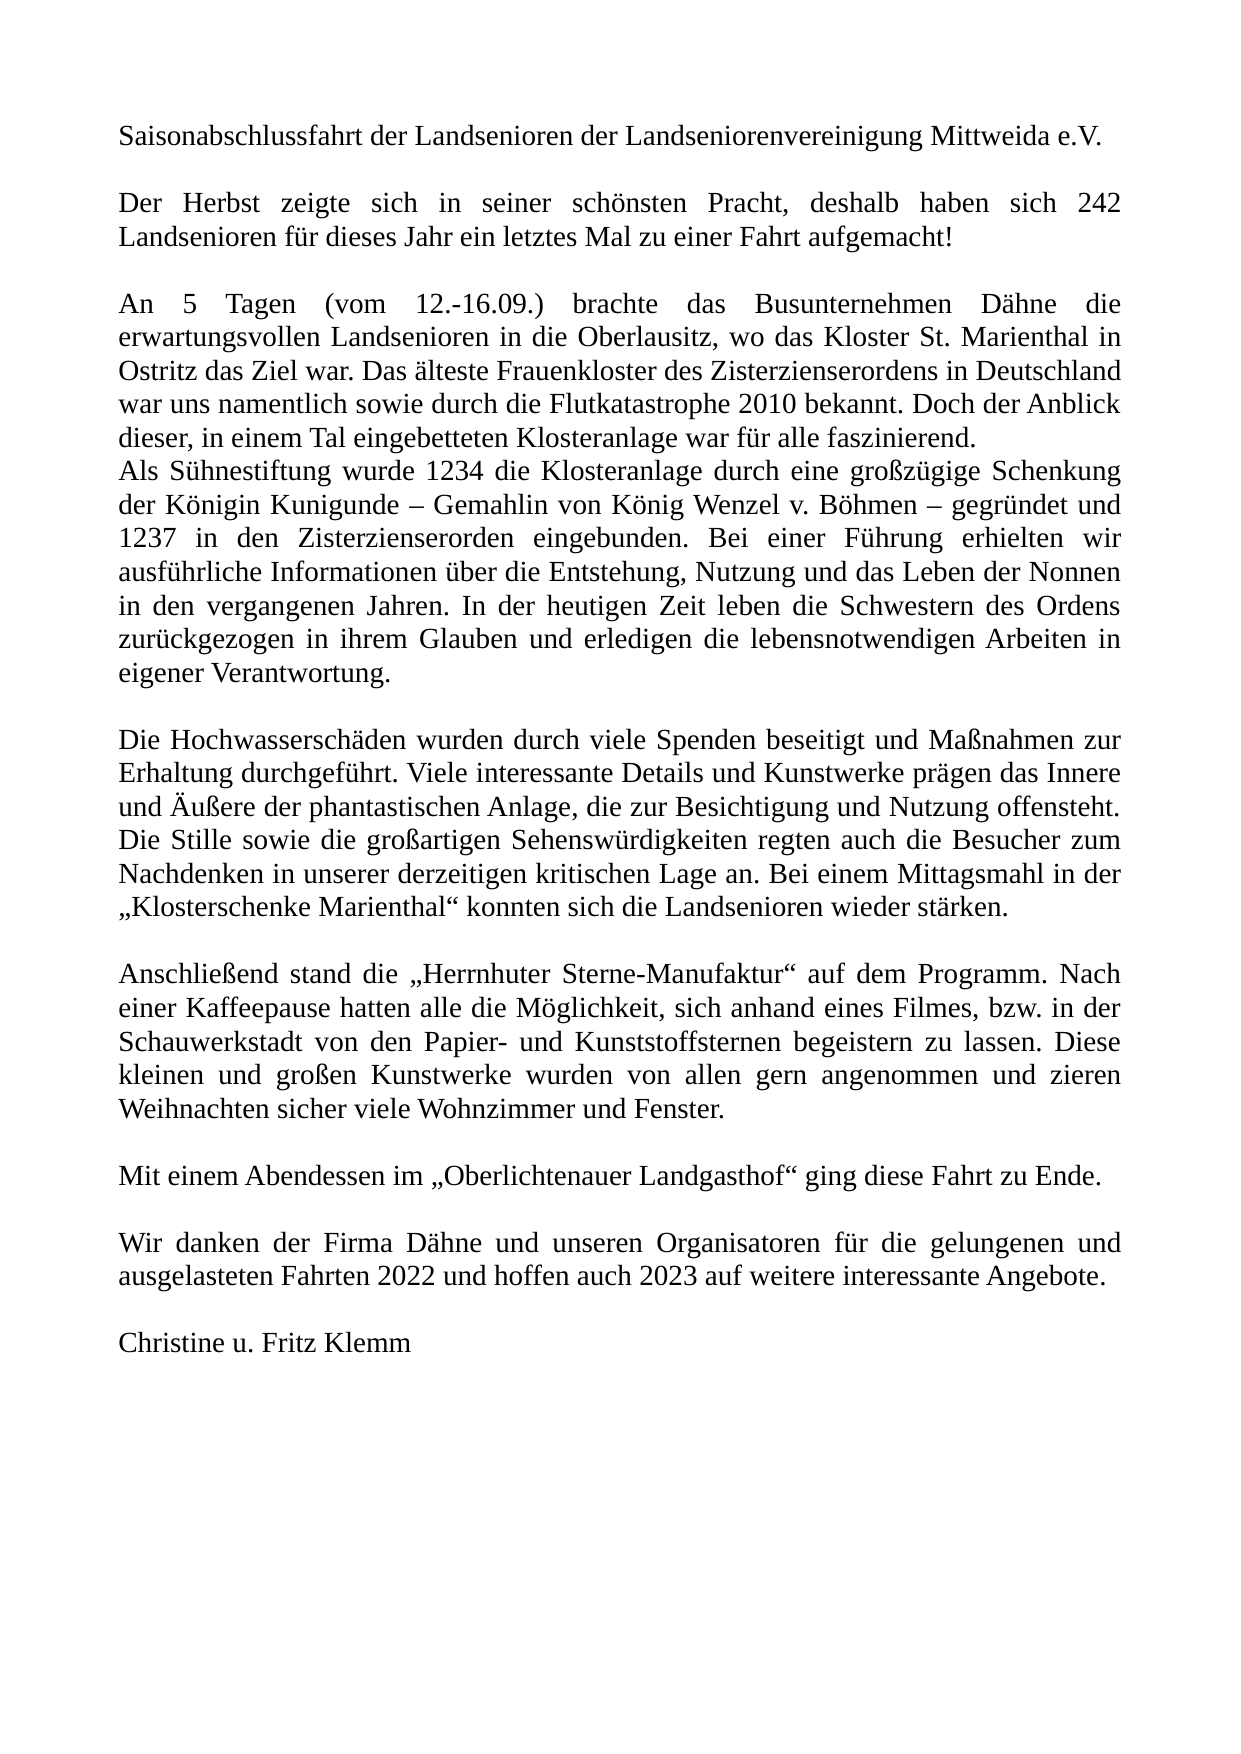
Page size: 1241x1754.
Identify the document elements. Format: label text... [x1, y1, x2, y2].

text Anschließend stand die „Herrnhuter Sterne-Manufaktur“ auf dem Programm. Nach einer Kaffeepause hatten alle die Möglichkeit, sich anhand eines Filmes, bzw. in der Schauwerkstadt von den Papier- und Kunststoffsternen begeistern zu lassen. Diese kleinen und großen Kunstwerke wurden von allen gern angenommen und zieren Weihnachten sicher viele Wohnzimmer und Fenster. [118, 957, 1122, 1124]
text Wir danken der Firma Dähne und unseren Organisatoren für die gelungenen und ausgelasteten Fahrten 2022 und hoffen auch 2023 auf weitere interessante Angebote. [118, 1225, 1122, 1292]
text An 5 Tagen (vom 12.-16.09.) brachte das Busunternehmen Dähne die erwartungsvollen Landsenioren in die Oberlausitz, wo das Kloster St. Marienthal in Ostritz das Ziel war. Das älteste Frauenkloster des Zisterzienserordens in Deutschland war uns namentlich sowie durch die Flutkatastrophe 2010 bekannt. Doch der Anblick dieser, in einem Tal eingebetteten Klosteranlage war für alle faszinierend. [118, 286, 1122, 453]
text Christine u. Fritz Klemm [118, 1326, 1122, 1359]
text Saisonabschlussfahrt der Landsenioren der Landseniorenvereinigung Mittweida e.V. [118, 118, 1122, 152]
text Als Sühnestiftung wurde 1234 die Klosteranlage durch eine großzügige Schenkung der Königin Kunigunde – Gemahlin von König Wenzel v. Böhmen – gegründet und 1237 in den Zisterzienserorden eingebunden. Bei einer Führung erhielten wir ausführliche Informationen über die Entstehung, Nutzung und das Leben der Nonnen in den vergangenen Jahren. In der heutigen Zeit leben die Schwestern des Ordens zurückgezogen in ihrem Glauben und erledigen die lebensnotwendigen Arbeiten in eigener Verantwortung. [118, 453, 1122, 688]
text Mit einem Abendessen im „Oberlichtenauer Landgasthof“ ging diese Fahrt zu Ende. [118, 1158, 1122, 1191]
text Der Herbst zeigte sich in seiner schönsten Pracht, deshalb haben sich 242 Landsenioren für dieses Jahr ein letztes Mal zu einer Fahrt aufgemacht! [118, 185, 1122, 252]
text Die Hochwasserschäden wurden durch viele Spenden beseitigt und Maßnahmen zur Erhaltung durchgeführt. Viele interessante Details und Kunstwerke prägen das Innere und Äußere der phantastischen Anlage, die zur Besichtigung und Nutzung offensteht. Die Stille sowie die großartigen Sehenswürdigkeiten regten auch die Besucher zum Nachdenken in unserer derzeitigen kritischen Lage an. Bei einem Mittagsmahl in der „Klosterschenke Marienthal“ konnten sich die Landsenioren wieder stärken. [118, 722, 1122, 923]
